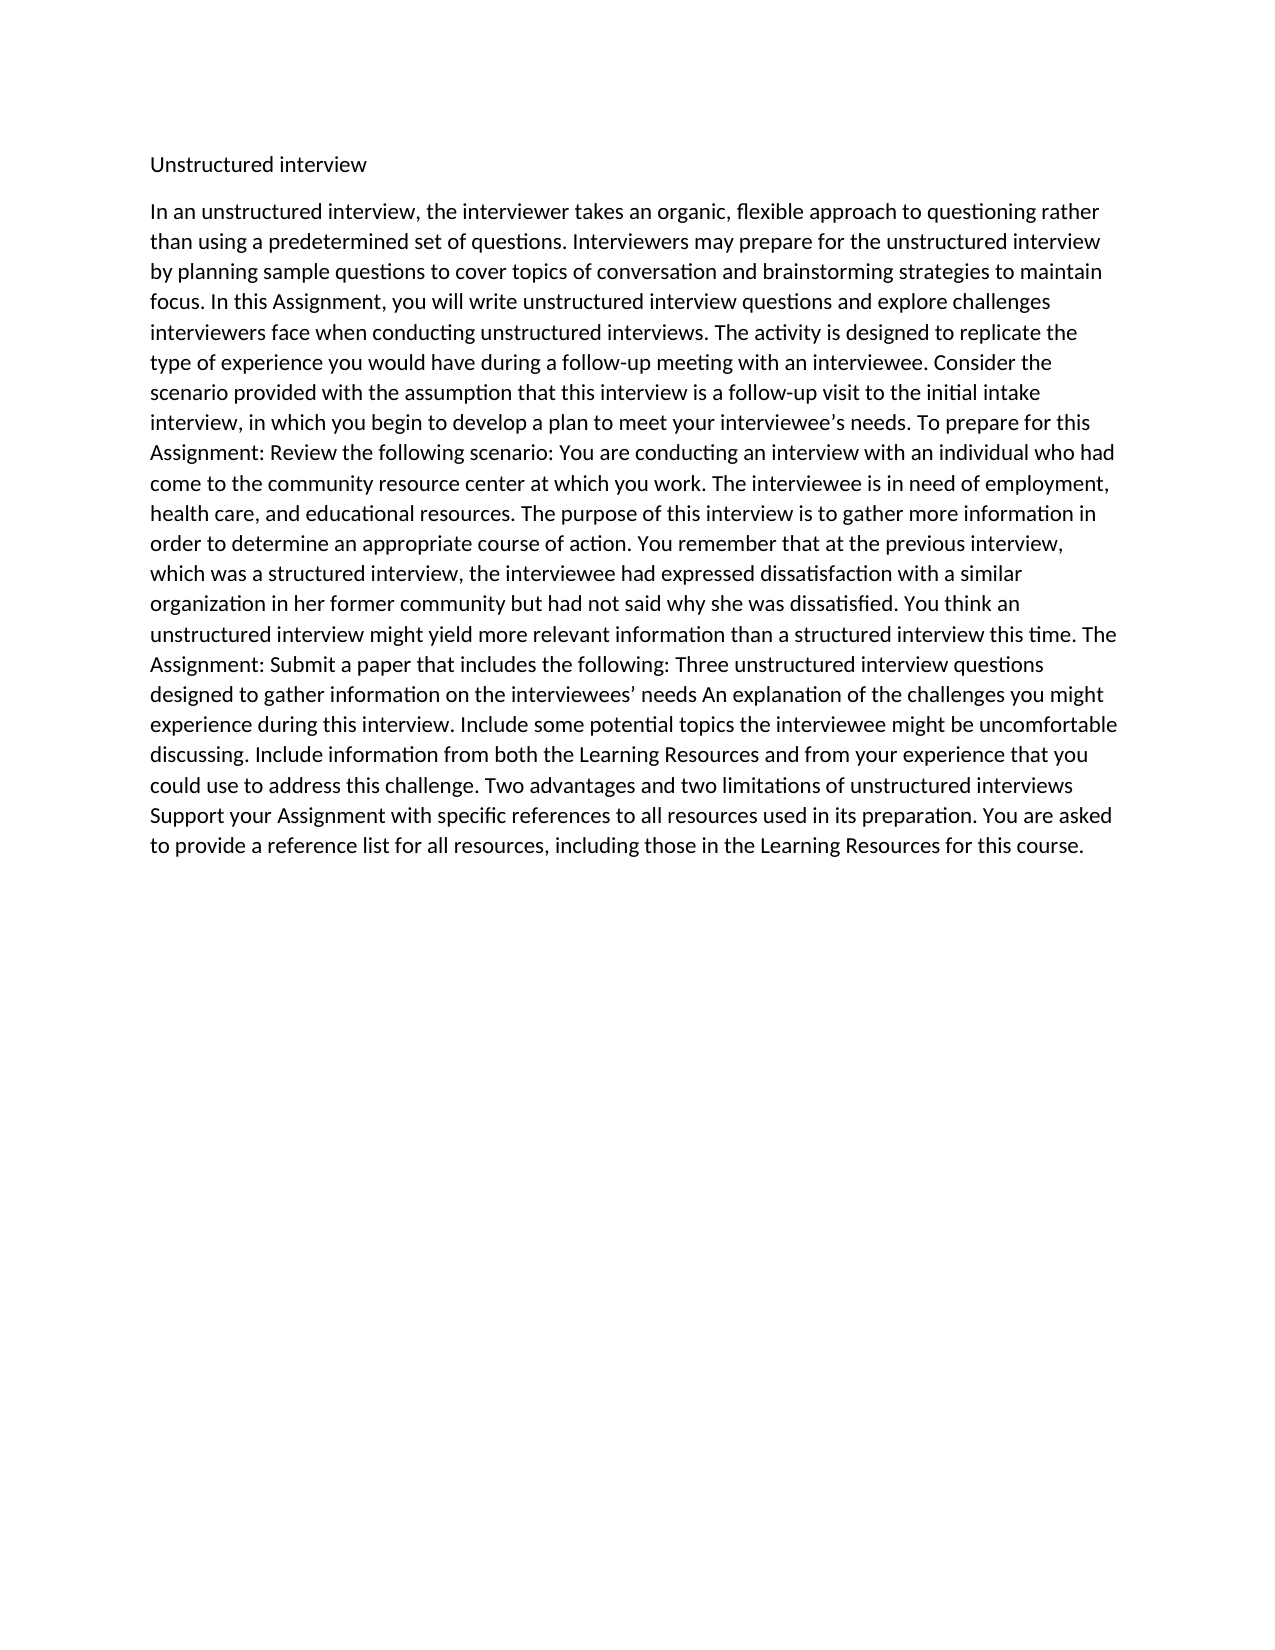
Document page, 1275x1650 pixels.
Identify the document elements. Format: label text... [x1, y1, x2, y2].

text In an unstructured interview, the interviewer takes an organic, flexible approach to questioning rather than using a predetermined set of questions. Interviewers may prepare for the unstructured interview by planning sample questions to cover topics of conversation and brainstorming strategies to maintain focus. In this Assignment, you will write unstructured interview questions and explore challenges interviewers face when conducting unstructured interviews. The activity is designed to replicate the type of experience you would have during a follow-up meeting with an interviewee. Consider the scenario provided with the assumption that this interview is a follow-up visit to the initial intake interview, in which you begin to develop a plan to meet your interviewee’s needs. To prepare for this Assignment: Review the following scenario: You are conducting an interview with an individual who had come to the community resource center at which you work. The interviewee is in need of employment, health care, and educational resources. The purpose of this interview is to gather more information in order to determine an appropriate course of action. You remember that at the previous interview, which was a structured interview, the interviewee had expressed dissatisfaction with a similar organization in her former community but had not said why she was dissatisfied. You think an unstructured interview might yield more relevant information than a structured interview this time. The Assignment: Submit a paper that includes the following: Three unstructured interview questions designed to gather information on the interviewees’ needs An explanation of the challenges you might experience during this interview. Include some potential topics the interviewee might be uncomfortable discussing. Include information from both the Learning Resources and from your experience that you could use to address this challenge. Two advantages and two limitations of unstructured interviews Support your Assignment with specific references to all resources used in its preparation. You are asked to provide a reference list for all resources, including those in the Learning Resources for this course. [150, 197, 1125, 859]
text Unstructured interview [150, 150, 1125, 178]
